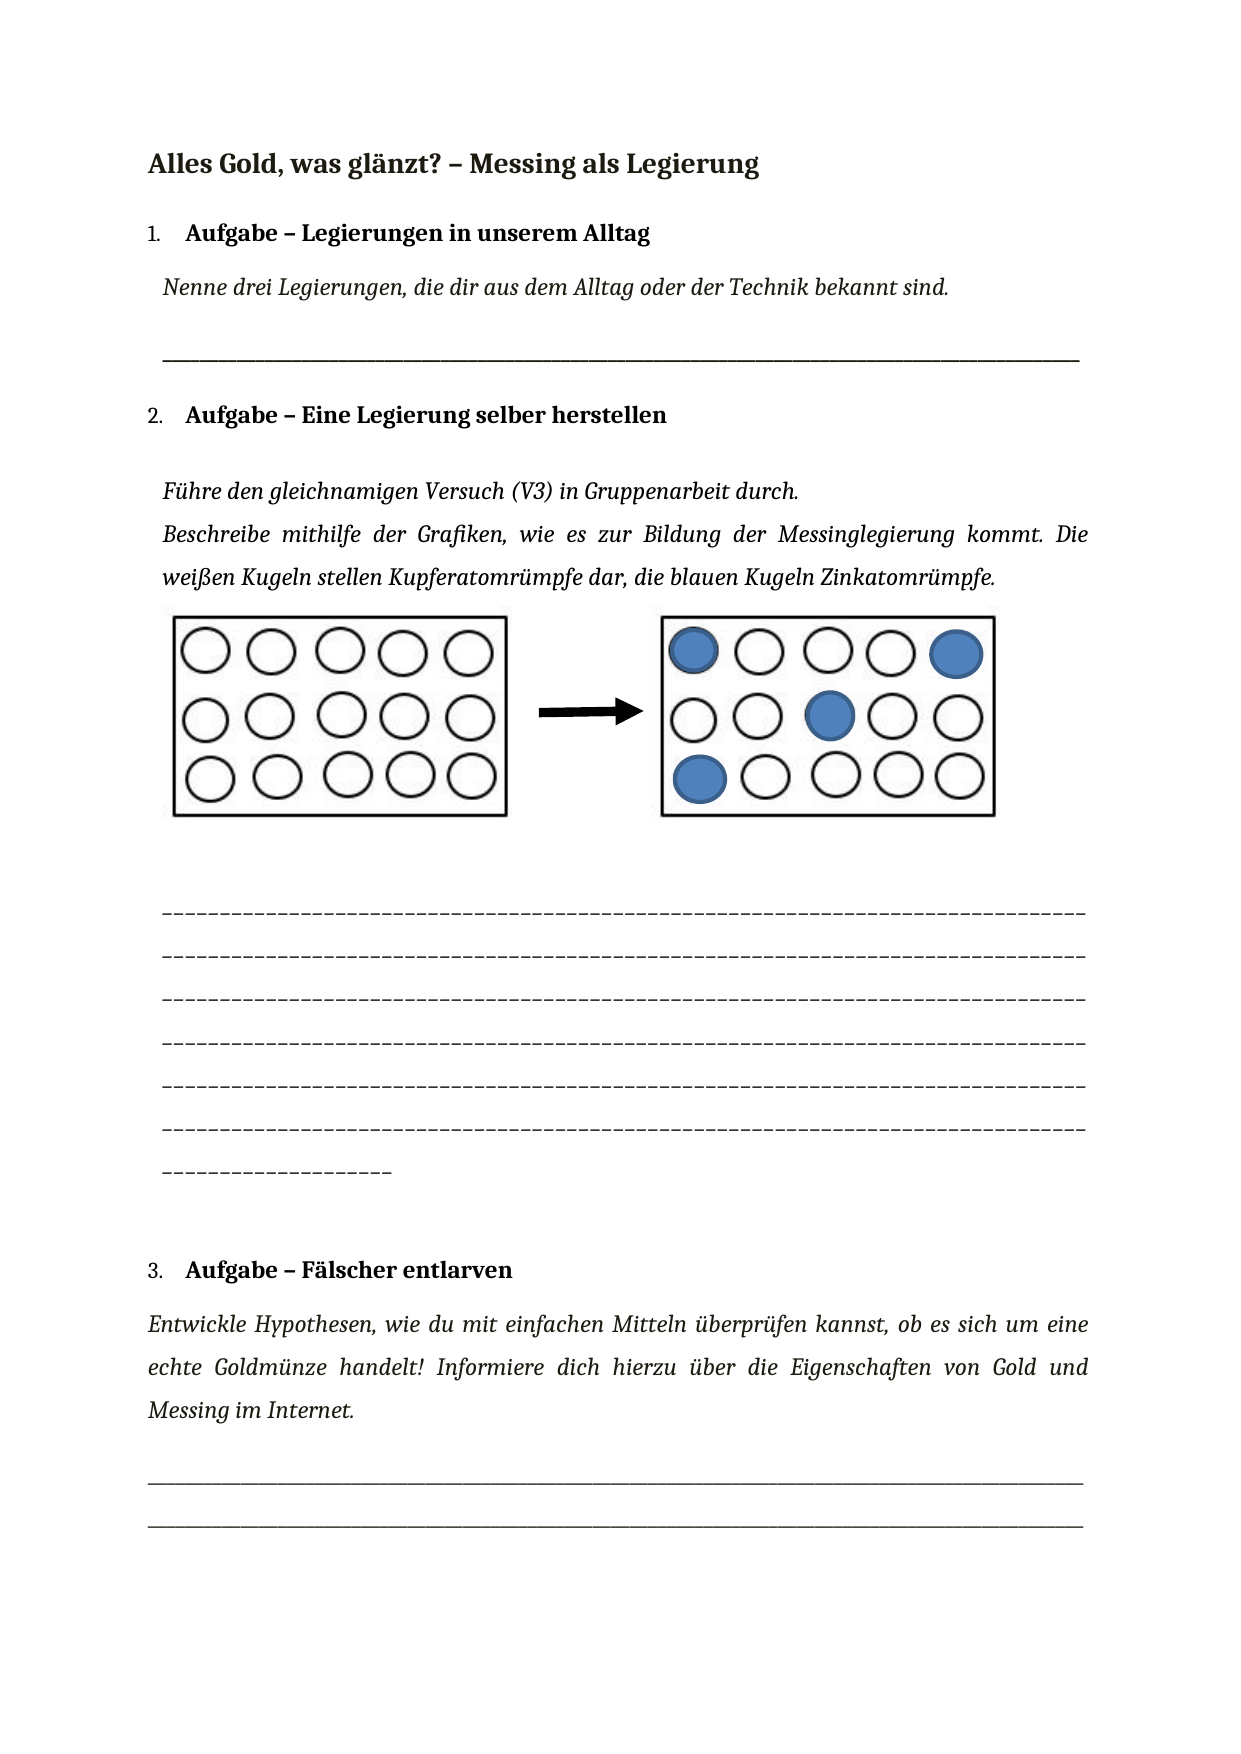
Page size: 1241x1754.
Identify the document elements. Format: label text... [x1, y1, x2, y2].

picture [162, 606, 519, 833]
text Führe den gleichnamigen Versuch (V3) in Gruppenarbeit durch. [162, 477, 1093, 505]
list Aufgabe – Eine Legierung selber herstellen [148, 401, 1093, 429]
list Aufgabe – Legierungen in unserem Alltag [148, 219, 1093, 247]
text Alles Gold, was glänzt? – Messing als Legierung [148, 148, 1093, 181]
text ________________________________________________________________________________________________________________________________________________________________________________________________________________________________________________________________________________________________________________________________________________________________________________________________________________ ____________________________________________________________________________________________________ [162, 890, 1093, 1178]
picture [650, 606, 1007, 833]
text __________________________________________________________________________________________________________________________________________________________________________________________________________ [148, 1460, 1093, 1532]
text ___________________________________________________________________________________________________ [162, 337, 1093, 365]
text Entwickle Hypothesen, wie du mit einfachen Mitteln überprüfen kannst, ob es sich um eine echte Goldmünze handelt! Informiere dich hierzu über die Eigenschaften von Gold und Messing im Internet. [148, 1310, 1093, 1425]
list Aufgabe – Fälscher entlarven [148, 1256, 1093, 1285]
text Nenne drei Legierungen, die dir aus dem Alltag oder der Technik bekannt sind. [162, 273, 1093, 301]
text Beschreibe mithilfe der Grafiken, wie es zur Bildung der Messinglegierung kommt. Die weißen Kugeln stellen Kupferatomrümpfe dar, die blauen Kugeln Zinkatomrümpfe. [162, 520, 1093, 592]
